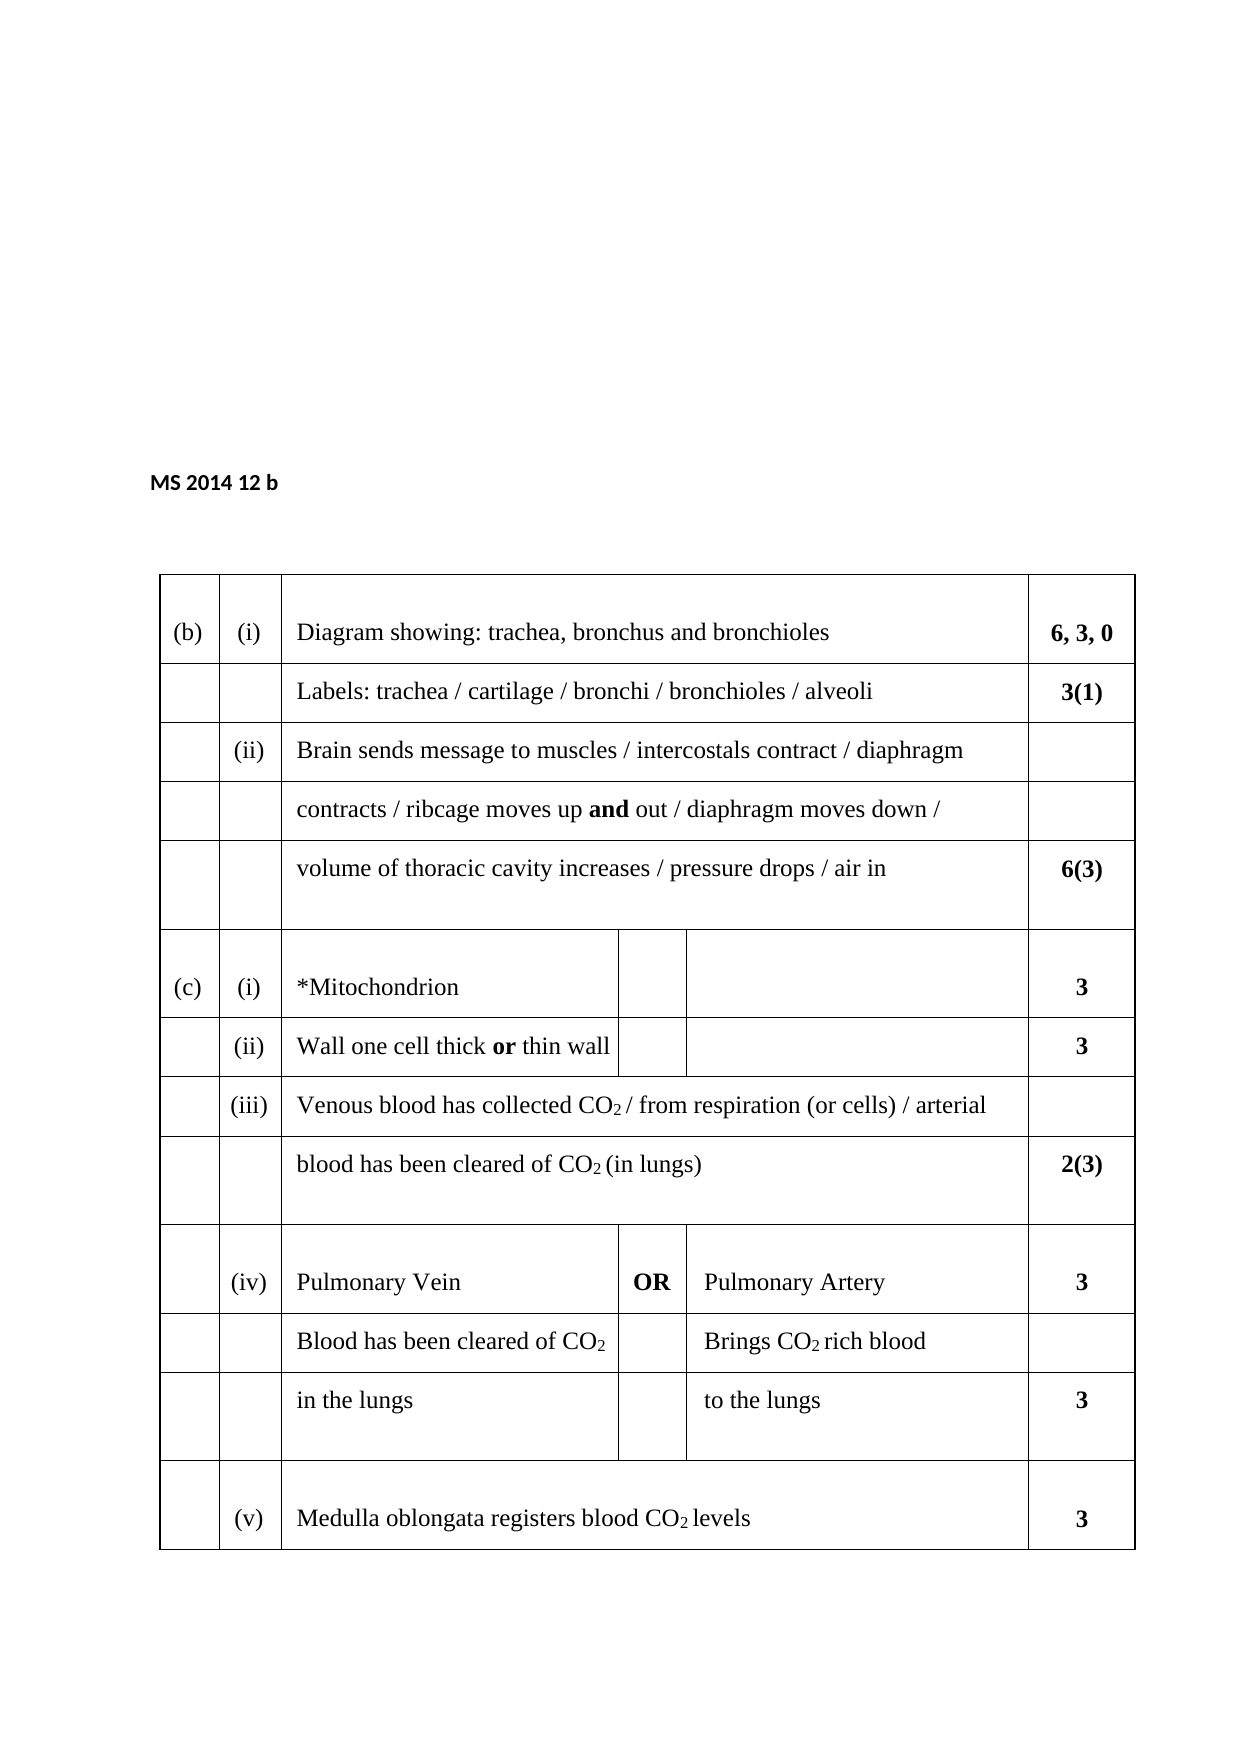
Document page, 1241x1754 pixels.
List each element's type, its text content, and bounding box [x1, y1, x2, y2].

table_cell [161, 1461, 219, 1549]
table_cell [161, 782, 219, 840]
table_cell (c) [161, 930, 219, 1017]
table_cell [161, 723, 219, 781]
table_cell [1029, 723, 1134, 781]
table_cell Venous blood has collected CO2 / from respiration (or cells) / arterial [282, 1077, 1028, 1136]
table_header (b) [161, 575, 219, 663]
table_cell 6(3) [1029, 841, 1134, 928]
table_cell 3 [1029, 1018, 1134, 1076]
table_cell [161, 1077, 219, 1136]
table_cell volume of thoracic cavity increases / pressure drops / air in [282, 841, 1028, 928]
table_cell [687, 930, 1028, 1017]
table_cell (iv) [220, 1225, 281, 1312]
table_cell *Mitochondrion [282, 930, 618, 1017]
table_cell [619, 1373, 686, 1460]
table_cell [161, 841, 219, 928]
table_cell [1029, 1077, 1134, 1136]
table_cell 3 [1029, 1225, 1134, 1312]
table_cell [220, 1373, 281, 1460]
table_cell Brain sends message to muscles / intercostals contract / diaphragm [282, 723, 1028, 781]
table_cell [161, 664, 219, 722]
table_cell 2(3) [1029, 1137, 1134, 1224]
table_cell [1029, 1314, 1134, 1372]
table_cell [161, 1373, 219, 1460]
table_cell [161, 1225, 219, 1312]
table_cell 3 [1029, 1373, 1134, 1460]
table_cell [161, 1137, 219, 1224]
table_header (i) [220, 575, 281, 663]
table_cell Medulla oblongata registers blood CO2 levels [282, 1461, 1028, 1549]
table_cell Labels: trachea / cartilage / bronchi / bronchioles / alveoli [282, 664, 1028, 722]
table_cell to the lungs [687, 1373, 1028, 1460]
table_header 6, 3, 0 [1029, 575, 1134, 663]
table_cell in the lungs [282, 1373, 618, 1460]
table_cell [220, 1314, 281, 1372]
table_cell Pulmonary Artery [687, 1225, 1028, 1312]
table_cell [161, 1018, 219, 1076]
table_cell OR [619, 1225, 686, 1312]
table_cell blood has been cleared of CO2 (in lungs) [282, 1137, 1028, 1224]
text MS 2014 12 b [150, 468, 1090, 496]
table_cell (v) [220, 1461, 281, 1549]
table_cell Pulmonary Vein [282, 1225, 618, 1312]
table_cell [1029, 782, 1134, 840]
table_header Diagram showing: trachea, bronchus and bronchioles [282, 575, 1028, 663]
table_cell [687, 1018, 1028, 1076]
table_cell [619, 1018, 686, 1076]
table_cell Blood has been cleared of CO2 [282, 1314, 618, 1372]
table_cell [220, 664, 281, 722]
table_cell (i) [220, 930, 281, 1017]
table_cell [161, 1314, 219, 1372]
table_cell [220, 841, 281, 928]
table_cell [619, 930, 686, 1017]
table_cell 3 [1029, 1461, 1134, 1549]
table_cell (ii) [220, 723, 281, 781]
table_cell (iii) [220, 1077, 281, 1136]
table_cell [220, 782, 281, 840]
table_cell (ii) [220, 1018, 281, 1076]
table_cell 3 [1029, 930, 1134, 1017]
table_cell contracts / ribcage moves up and out / diaphragm moves down / [282, 782, 1028, 840]
table_cell [220, 1137, 281, 1224]
table_cell 3(1) [1029, 664, 1134, 722]
table_cell [619, 1314, 686, 1372]
table_cell Wall one cell thick or thin wall [282, 1018, 618, 1076]
table_cell Brings CO2 rich blood [687, 1314, 1028, 1372]
